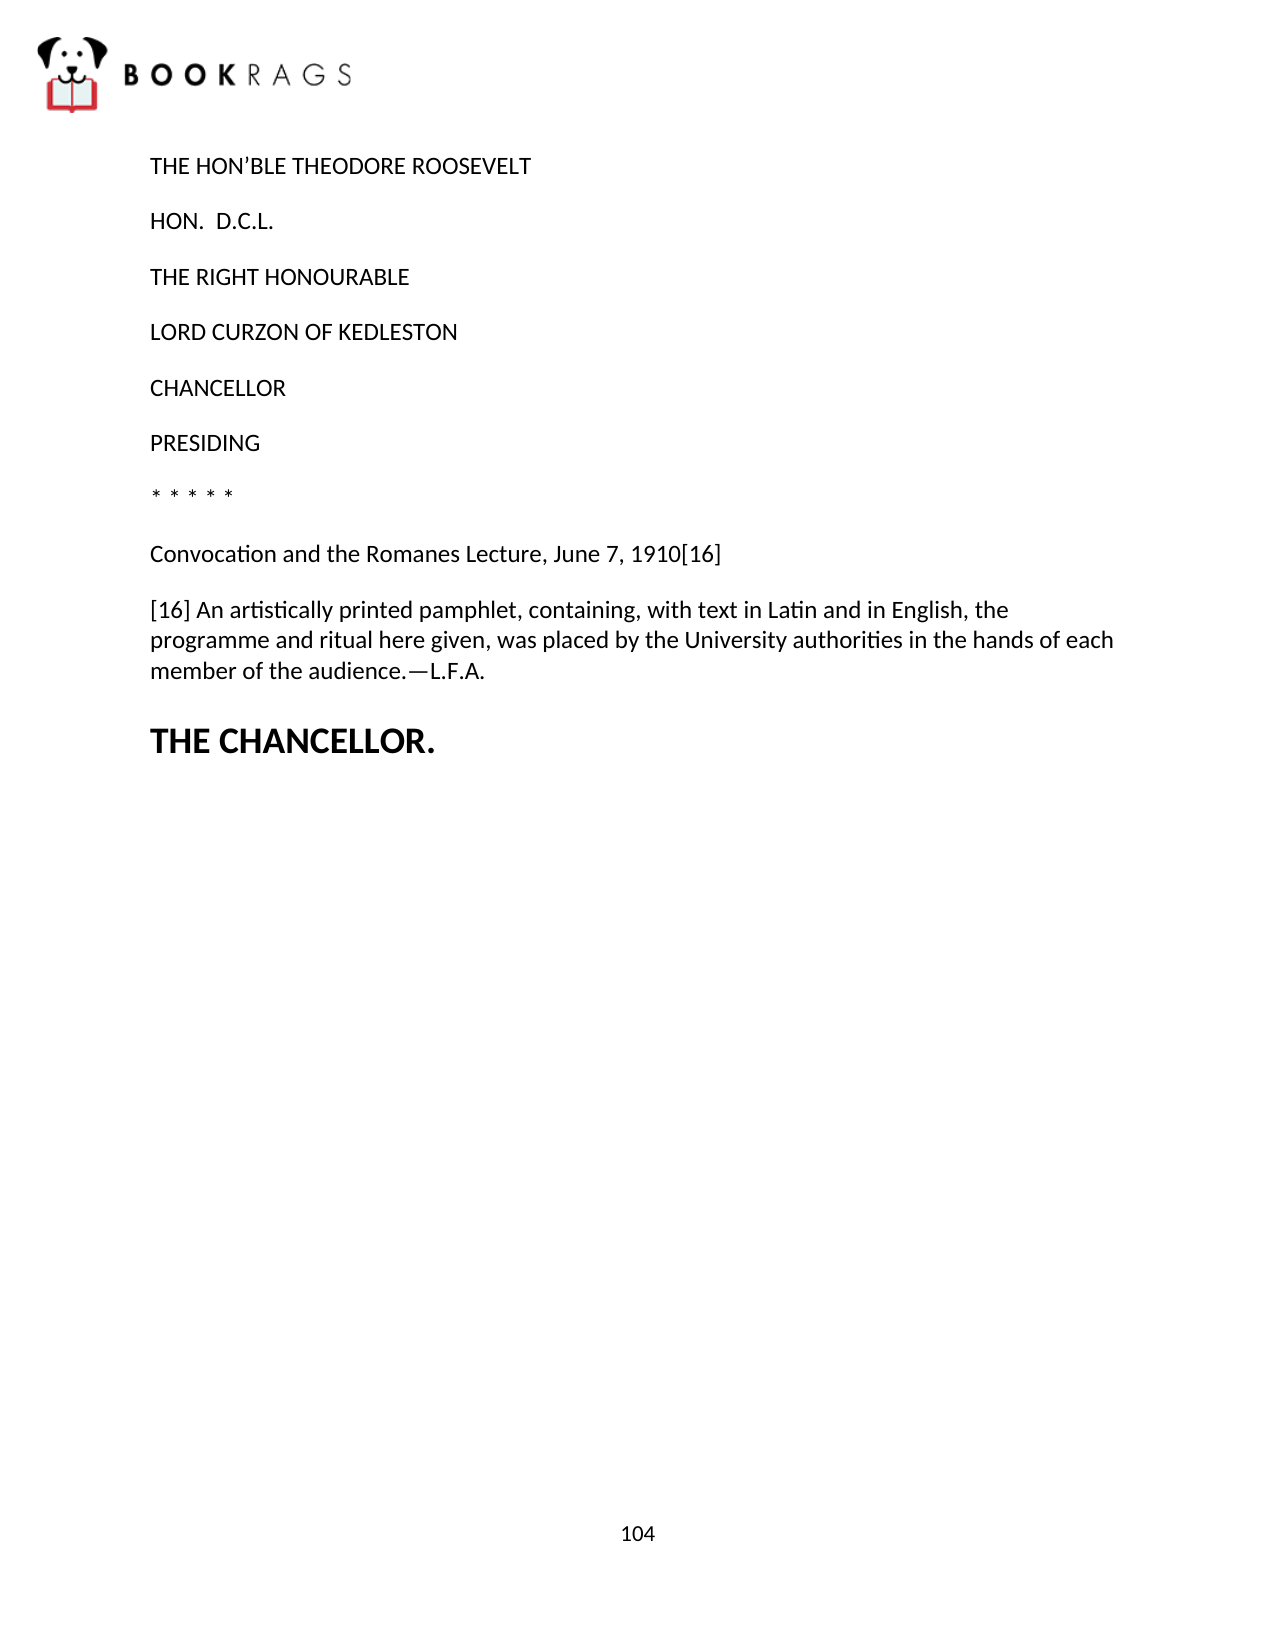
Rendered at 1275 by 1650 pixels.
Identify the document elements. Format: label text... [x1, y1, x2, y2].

text Convocation and the Romanes Lecture, June 7, 1910[16] [150, 539, 1125, 569]
text * * * * * [150, 483, 1125, 514]
text HON. D.C.L. [150, 206, 1125, 236]
text PRESIDING [150, 428, 1125, 458]
text LORD CURZON OF KEDLESTON [150, 317, 1125, 347]
text THE HON’BLE THEODORE ROOSEVELT [150, 150, 1125, 181]
text CHANCELLOR [150, 372, 1125, 403]
text THE CHANCELLOR. [150, 717, 1125, 763]
text [16] An artistically printed pamphlet, containing, with text in Latin and in English, the programme and ritual here given, was placed by the University authorities in the hands of each member of the audience.—­L.F.A. [150, 594, 1125, 686]
text THE RIGHT HONOURABLE [150, 261, 1125, 292]
picture [37, 37, 351, 113]
